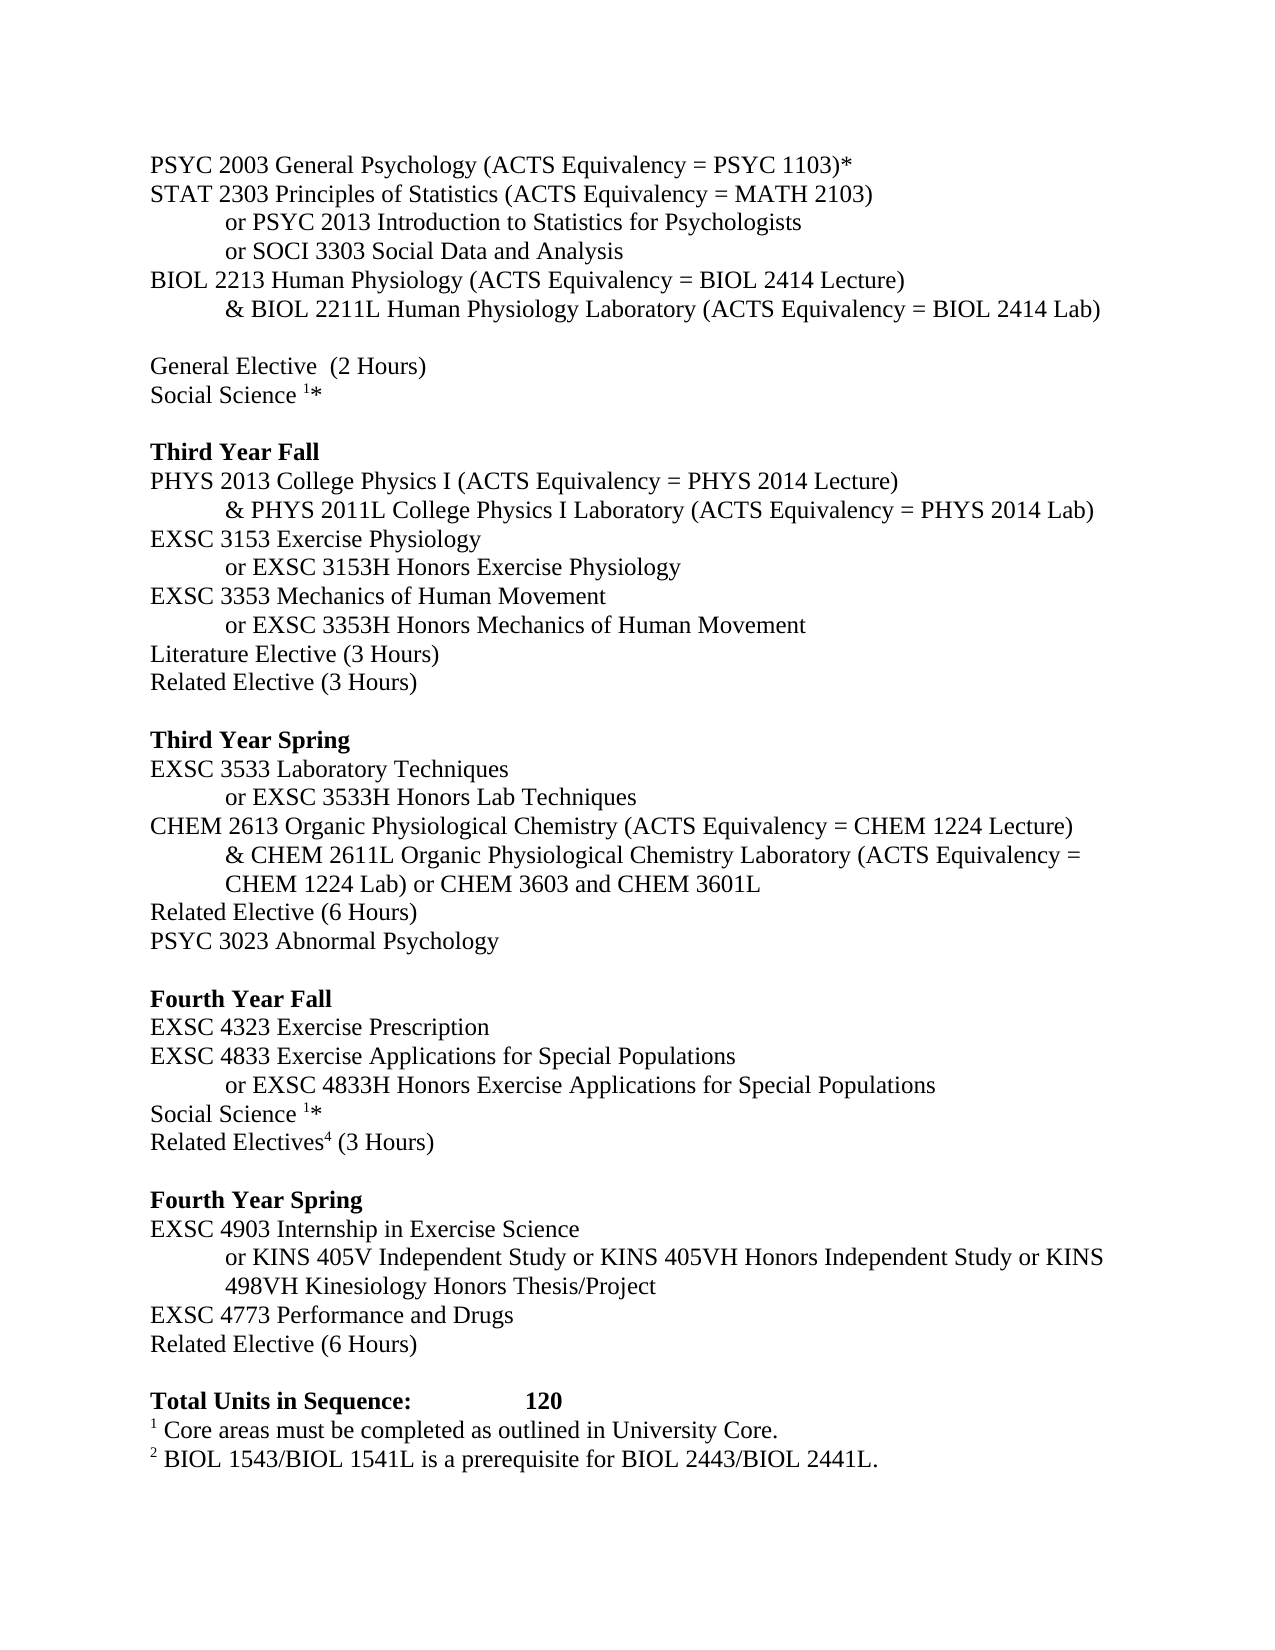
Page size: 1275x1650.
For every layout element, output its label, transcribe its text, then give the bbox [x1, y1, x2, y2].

text & PHYS 2011L College Physics I Laboratory (ACTS Equivalency = PHYS 2014 Lab) EXSC 3153 Exercise Physiology [150, 495, 1125, 552]
text Related Elective (3 Hours) [150, 667, 1125, 696]
text EXSC 3353 Mechanics of Human Movement [150, 581, 1125, 610]
text Fourth Year Spring [150, 1185, 1125, 1214]
text EXSC 4773 Performance and Drugs [150, 1300, 1125, 1329]
text General Elective (2 Hours) [150, 351, 1125, 380]
text EXSC 4903 Internship in Exercise Science [150, 1214, 1125, 1242]
text Third Year Spring [150, 725, 1125, 754]
text PSYC 3023 Abnormal Psychology [150, 926, 1125, 955]
text BIOL 2213 Human Physiology (ACTS Equivalency = BIOL 2414 Lecture) [150, 265, 1125, 294]
text Third Year Fall [150, 437, 1125, 466]
text PSYC 2003 General Psychology (ACTS Equivalency = PSYC 1103)* [150, 150, 1125, 179]
text & BIOL 2211L Human Physiology Laboratory (ACTS Equivalency = BIOL 2414 Lab) [150, 294, 1125, 351]
text CHEM 2613 Organic Physiological Chemistry (ACTS Equivalency = CHEM 1224 Lecture) [150, 811, 1125, 840]
text or EXSC 4833H Honors Exercise Applications for Special Populations [150, 1070, 1125, 1099]
text or EXSC 3153H Honors Exercise Physiology [150, 552, 1125, 581]
text Literature Elective (3 Hours) [150, 639, 1125, 667]
text or KINS 405V Independent Study or KINS 405VH Honors Independent Study or KINS 498VH Kinesiology Honors Thesis/Project [225, 1242, 1125, 1300]
text or SOCI 3303 Social Data and Analysis [150, 236, 1125, 265]
text or PSYC 2013 Introduction to Statistics for Psychologists [150, 207, 1125, 236]
text PHYS 2013 College Physics I (ACTS Equivalency = PHYS 2014 Lecture) [150, 466, 1125, 495]
text & CHEM 2611L Organic Physiological Chemistry Laboratory (ACTS Equivalency = CHEM 1224 Lab) or CHEM 3603 and CHEM 3601L [225, 840, 1125, 897]
text Total Units in Sequence: 120 [150, 1386, 1125, 1415]
text Related Elective (6 Hours) [150, 1329, 1125, 1357]
text EXSC 4323 Exercise Prescription [150, 1012, 1125, 1041]
text Social Science 1* [150, 380, 1125, 409]
text 1 Core areas must be completed as outlined in University Core. [150, 1415, 1125, 1444]
text Social Science 1* [150, 1099, 1125, 1127]
text Related Elective (6 Hours) [150, 897, 1125, 926]
text or EXSC 3533H Honors Lab Techniques [150, 782, 1125, 811]
text 2 BIOL 1543/BIOL 1541L is a prerequisite for BIOL 2443/BIOL 2441L. [150, 1444, 1125, 1472]
text STAT 2303 Principles of Statistics (ACTS Equivalency = MATH 2103) [150, 179, 1125, 207]
text EXSC 3533 Laboratory Techniques [150, 754, 1125, 782]
text Related Electives4 (3 Hours) [150, 1127, 1125, 1156]
text Fourth Year Fall [150, 984, 1125, 1012]
text EXSC 4833 Exercise Applications for Special Populations [150, 1041, 1125, 1070]
text or EXSC 3353H Honors Mechanics of Human Movement [150, 610, 1125, 639]
